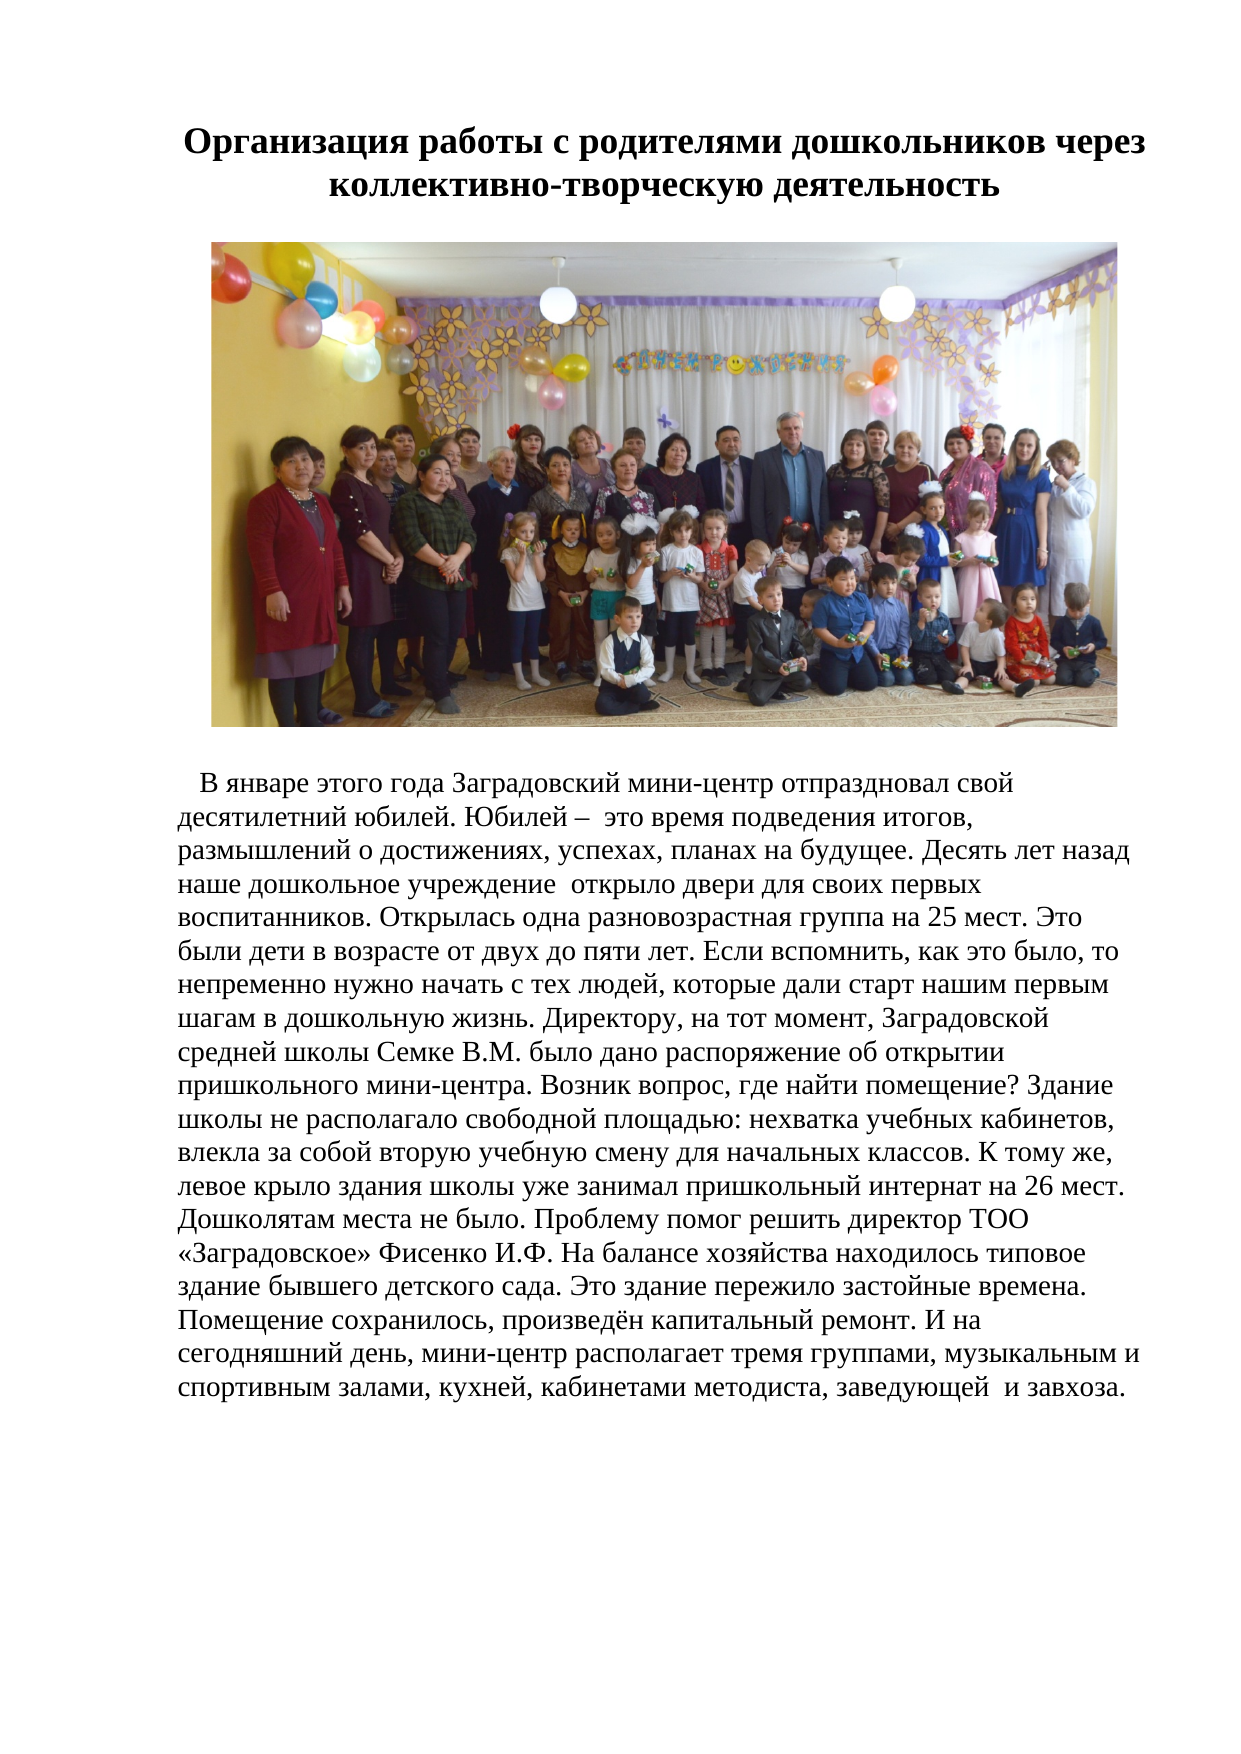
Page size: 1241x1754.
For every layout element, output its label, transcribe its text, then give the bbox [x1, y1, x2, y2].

picture [211, 242, 1118, 727]
text В январе этого года Заградовский мини-центр отпраздновал свой десятилетний юбилей. Юбилей – это время подведения итогов, размышлений о достижениях, успехах, планах на будущее. Десять лет назад наше дошкольное учреждение открыло двери для своих первых воспитанников. Открылась одна разновозрастная группа на 25 мест. Это были дети в возрасте от двух до пяти лет. Если вспомнить, как это было, то непременно нужно начать с тех людей, которые дали старт нашим первым шагам в дошкольную жизнь. Директору, на тот момент, Заградовской средней школы Семке В.М. было дано распоряжение об открытии пришкольного мини-центра. Возник вопрос, где найти помещение? Здание школы не располагало свободной площадью: нехватка учебных кабинетов, влекла за собой вторую учебную смену для начальных классов. К тому же, левое крыло здания школы уже занимал пришкольный интернат на 26 мест. Дошколятам места не было. Проблему помог решить директор ТОО «Заградовское» Фисенко И.Ф. На балансе хозяйства находилось типовое здание бывшего детского сада. Это здание пережило застойные времена. Помещение сохранилось, произведён капитальный ремонт. И на сегодняшний день, мини-центр располагает тремя группами, музыкальным и спортивным залами, кухней, кабинетами методиста, заведующей и завхоза. [177, 765, 1152, 1403]
text Организация работы с родителями дошкольников через коллективно-творческую деятельность [177, 118, 1152, 204]
